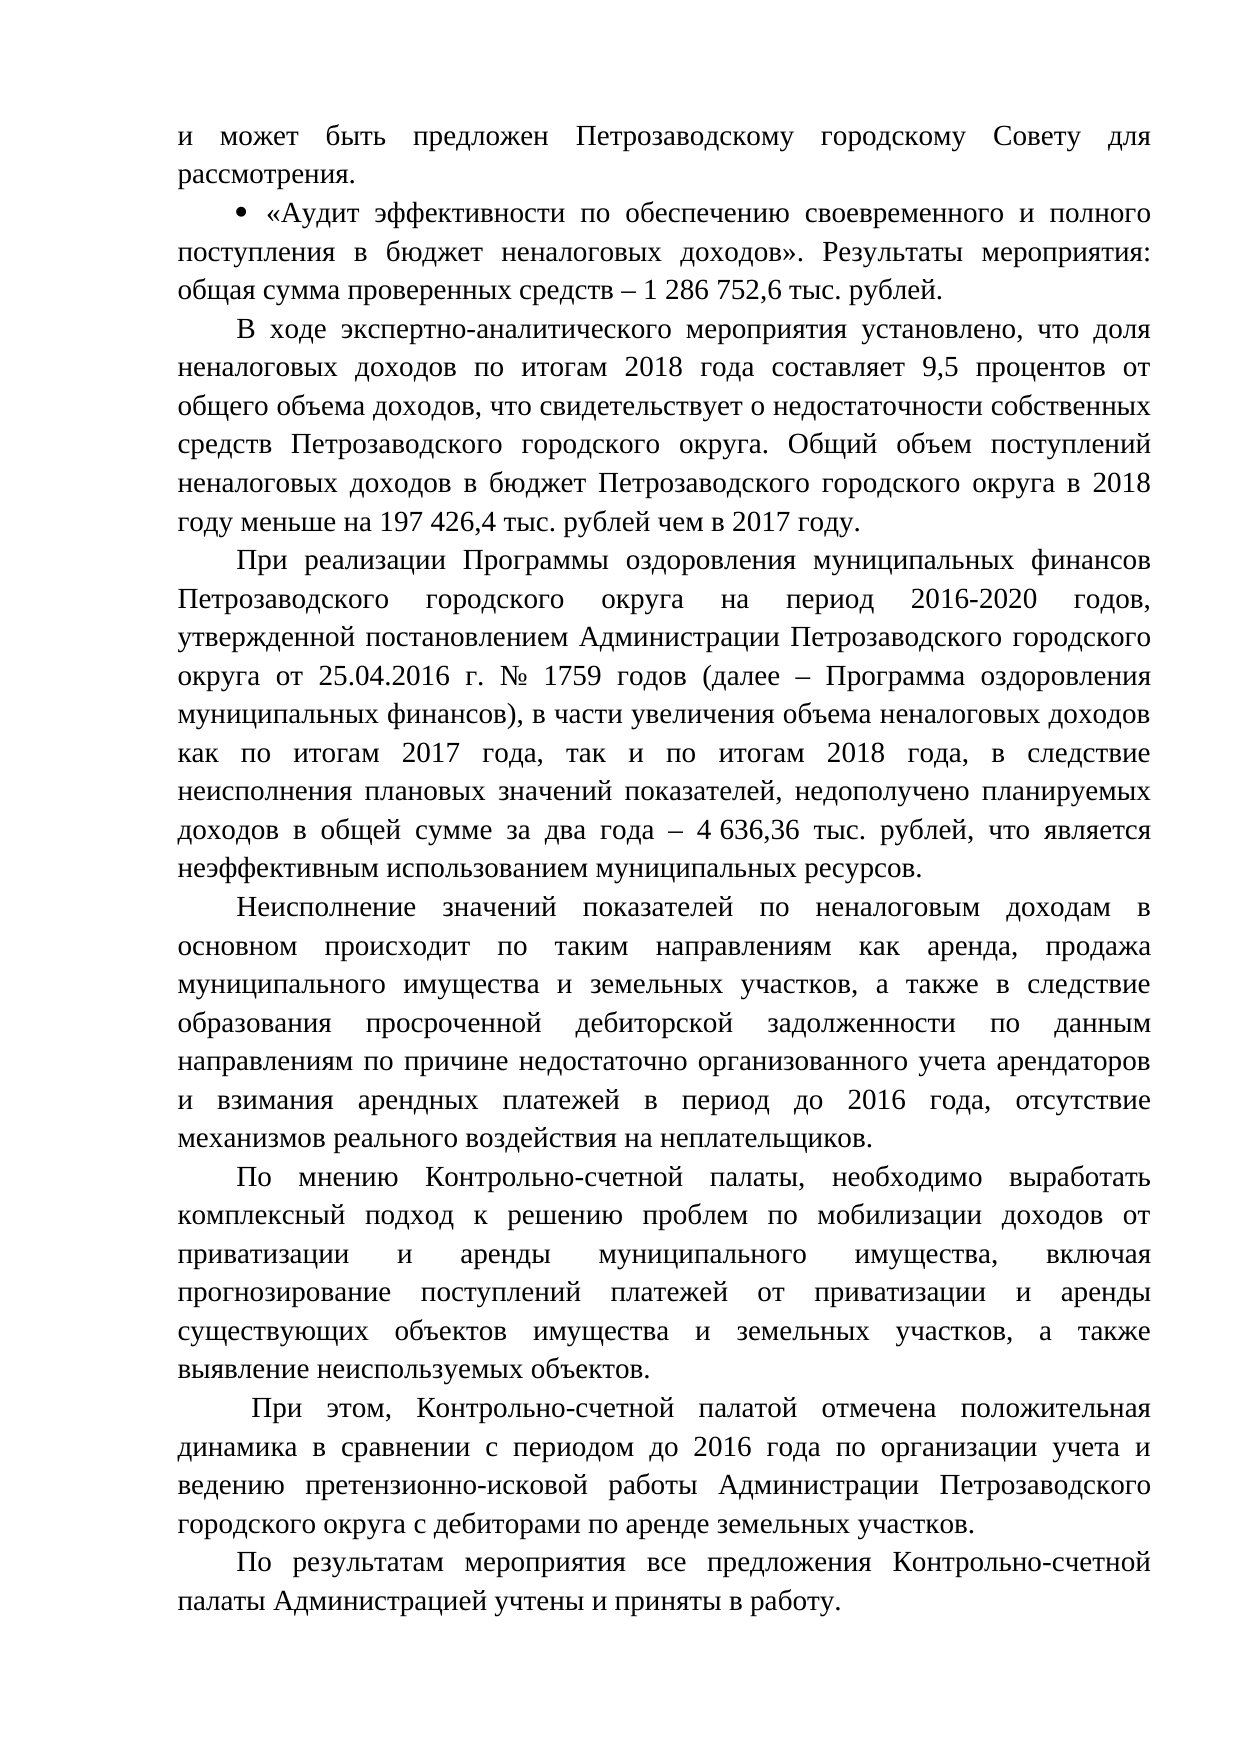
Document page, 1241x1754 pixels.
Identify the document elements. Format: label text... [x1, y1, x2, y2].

text В ходе экспертно-аналитического мероприятия установлено, что доля неналоговых доходов по итогам 2018 года составляет 9,5 процентов от общего объема доходов, что свидетельствует о недостаточности собственных средств Петрозаводского городского округа. Общий объем поступлений неналоговых доходов в бюджет Петрозаводского городского округа в 2018 году меньше на 197 426,4 тыс. рублей чем в 2017 году. [177, 311, 1152, 537]
text При реализации Программы оздоровления муниципальных финансов Петрозаводского городского округа на период 2016-2020 годов, утвержденной постановлением Администрации Петрозаводского городского округа от 25.04.2016 г. № 1759 годов (далее – Программа оздоровления муниципальных финансов), в части увеличения объема неналоговых доходов как по итогам 2017 года, так и по итогам 2018 года, в следствие неисполнения плановых значений показателей, недополучено планируемых доходов в общей сумме за два года – 4 636,36 тыс. рублей, что является неэффективным использованием муниципальных ресурсов. [177, 542, 1152, 884]
text При этом, Контрольно-счетной палатой отмечена положительная динамика в сравнении с периодом до 2016 года по организации учета и ведению претензионно-исковой работы Администрации Петрозаводского городского округа с дебиторами по аренде земельных участков. [177, 1390, 1152, 1539]
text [177, 118, 1152, 190]
text Неисполнение значений показателей по неналоговым доходам в основном происходит по таким направлениям как аренда, продажа муниципального имущества и земельных участков, а также в следствие образования просроченной дебиторской задолженности по данным направлениям по причине недостаточно организованного учета арендаторов и взимания арендных платежей в период до 2016 года, отсутствие механизмов реального воздействия на неплательщиков. [177, 889, 1152, 1154]
text По результатам мероприятия все предложения Контрольно-счетной палаты Администрацией учтены и приняты в работу. [177, 1544, 1152, 1616]
text По мнению Контрольно-счетной палаты, необходимо выработать комплексный подход к решению проблем по мобилизации доходов от приватизации и аренды муниципального имущества, включая прогнозирование поступлений платежей от приватизации и аренды существующих объектов имущества и земельных участков, а также выявление неиспользуемых объектов. [177, 1159, 1152, 1385]
list «Аудит эффективности по обеспечению своевременного и полного поступления в бюджет неналоговых доходов». Результаты мероприятия: общая сумма проверенных средств – 1 286 752,6 тыс. рублей. [177, 195, 1152, 306]
